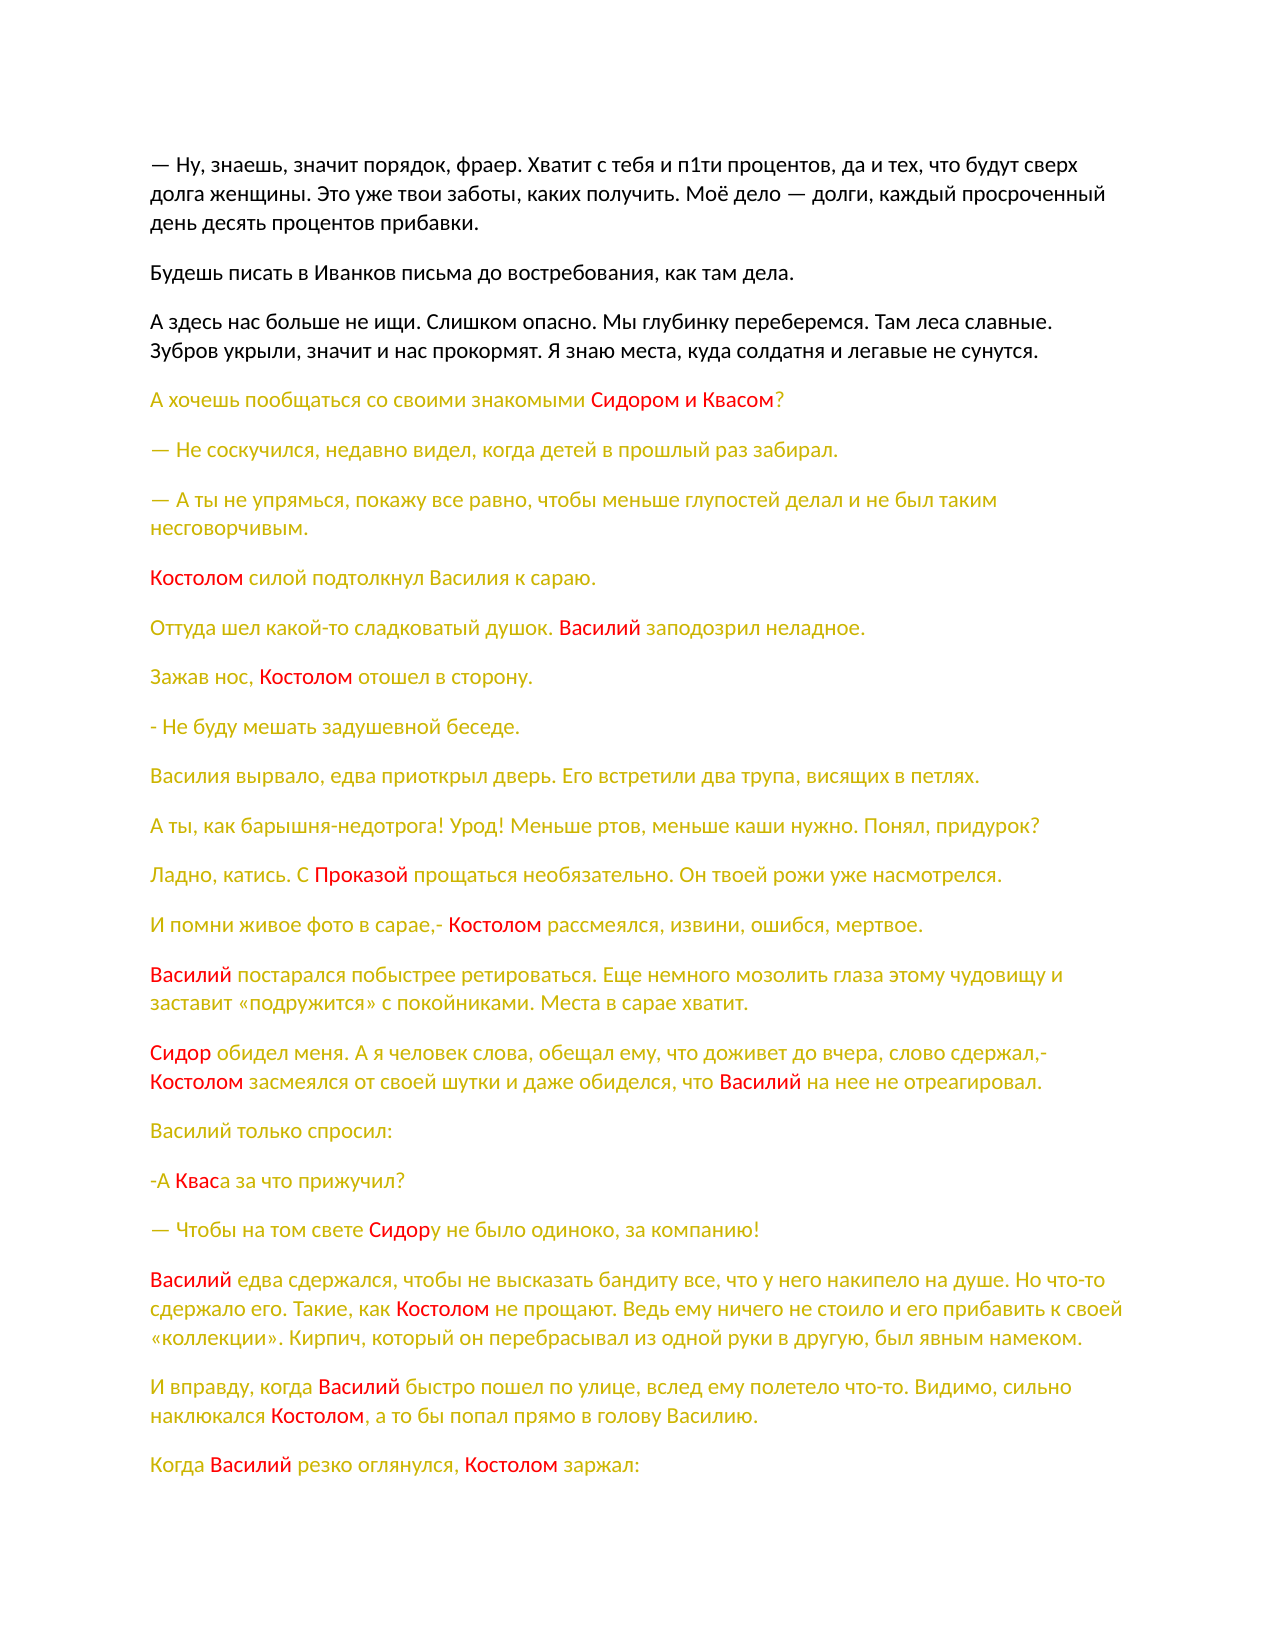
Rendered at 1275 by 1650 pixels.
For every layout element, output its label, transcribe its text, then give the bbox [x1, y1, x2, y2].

text Василия вырвало, едва приоткрыл дверь. Его встретили два трупа, висящих в петлях. [150, 761, 1125, 789]
text Будешь писать в Иванков письма до востребования, как там дела. [150, 257, 1125, 286]
text -А Кваса за что прижучил? [150, 1165, 1125, 1194]
text И помни живое фото в сарае,- Костолом рассмеялся, извини, ошибся, мертвое. [150, 909, 1125, 938]
text И вправду, когда Василий быстро пошел по улице, вслед ему полетело что-то. Видимо, сильно наклюкался Костолом, а то бы попал прямо в голову Василию. [150, 1372, 1125, 1429]
text — Ну, знаешь, значит порядок, фраер. Хватит с тебя и п1ти процентов, да и тех, что будут сверх долга женщины. Это уже твои заботы, каких получить. Моё дело — долги, каждый просроченный день десять процентов прибавки. [150, 150, 1125, 236]
text А хочешь пообщаться со своими знакомыми Сидором и Квасом? [150, 385, 1125, 414]
text Сидор обидел меня. А я человек слова, обещал ему, что доживет до вчера, слово сдержал,- Костолом засмеялся от своей шутки и даже обиделся, что Василий на нее не отреагировал. [150, 1037, 1125, 1095]
text Василий постарался побыстрее ретироваться. Еще немного мозолить глаза этому чудовищу и заставит «подружится» с покойниками. Места в сарае хватит. [150, 959, 1125, 1017]
text А здесь нас больше не ищи. Слишком опасно. Мы глубинку переберемся. Там леса славные. Зубров укрыли, значит и нас прокормят. Я знаю места, куда солдатня и легавые не сунутся. [150, 307, 1125, 364]
text Василий едва сдержался, чтобы не высказать бандиту все, что у него накипело на душе. Но что-то сдержало его. Такие, как Костолом не прощают. Ведь ему ничего не стоило и его прибавить к своей «коллекции». Кирпич, который он перебрасывал из одной руки в другую, был явным намеком. [150, 1264, 1125, 1351]
text Ладно, катись. С Проказой прощаться необязательно. Он твоей рожи уже насмотрелся. [150, 860, 1125, 889]
text Костолом силой подтолкнул Василия к сараю. [150, 562, 1125, 591]
text - Не буду мешать задушевной беседе. [150, 711, 1125, 740]
text Зажав нос, Костолом отошел в сторону. [150, 662, 1125, 690]
text Василий только спросил: [150, 1116, 1125, 1144]
text А ты, как барышня-недотрога! Урод! Меньше ртов, меньше каши нужно. Понял, придурок? [150, 810, 1125, 839]
text — Чтобы на том свете Сидору не было одиноко, за компанию! [150, 1215, 1125, 1244]
text Оттуда шел какой-то сладковатый душок. Василий заподозрил неладное. [150, 612, 1125, 641]
text — А ты не упрямься, покажу все равно, чтобы меньше глупостей делал и не был таким несговорчивым. [150, 484, 1125, 542]
text Когда Василий резко оглянулся, Костолом заржал: [150, 1450, 1125, 1479]
text — Не соскучился, недавно видел, когда детей в прошлый раз забирал. [150, 434, 1125, 463]
